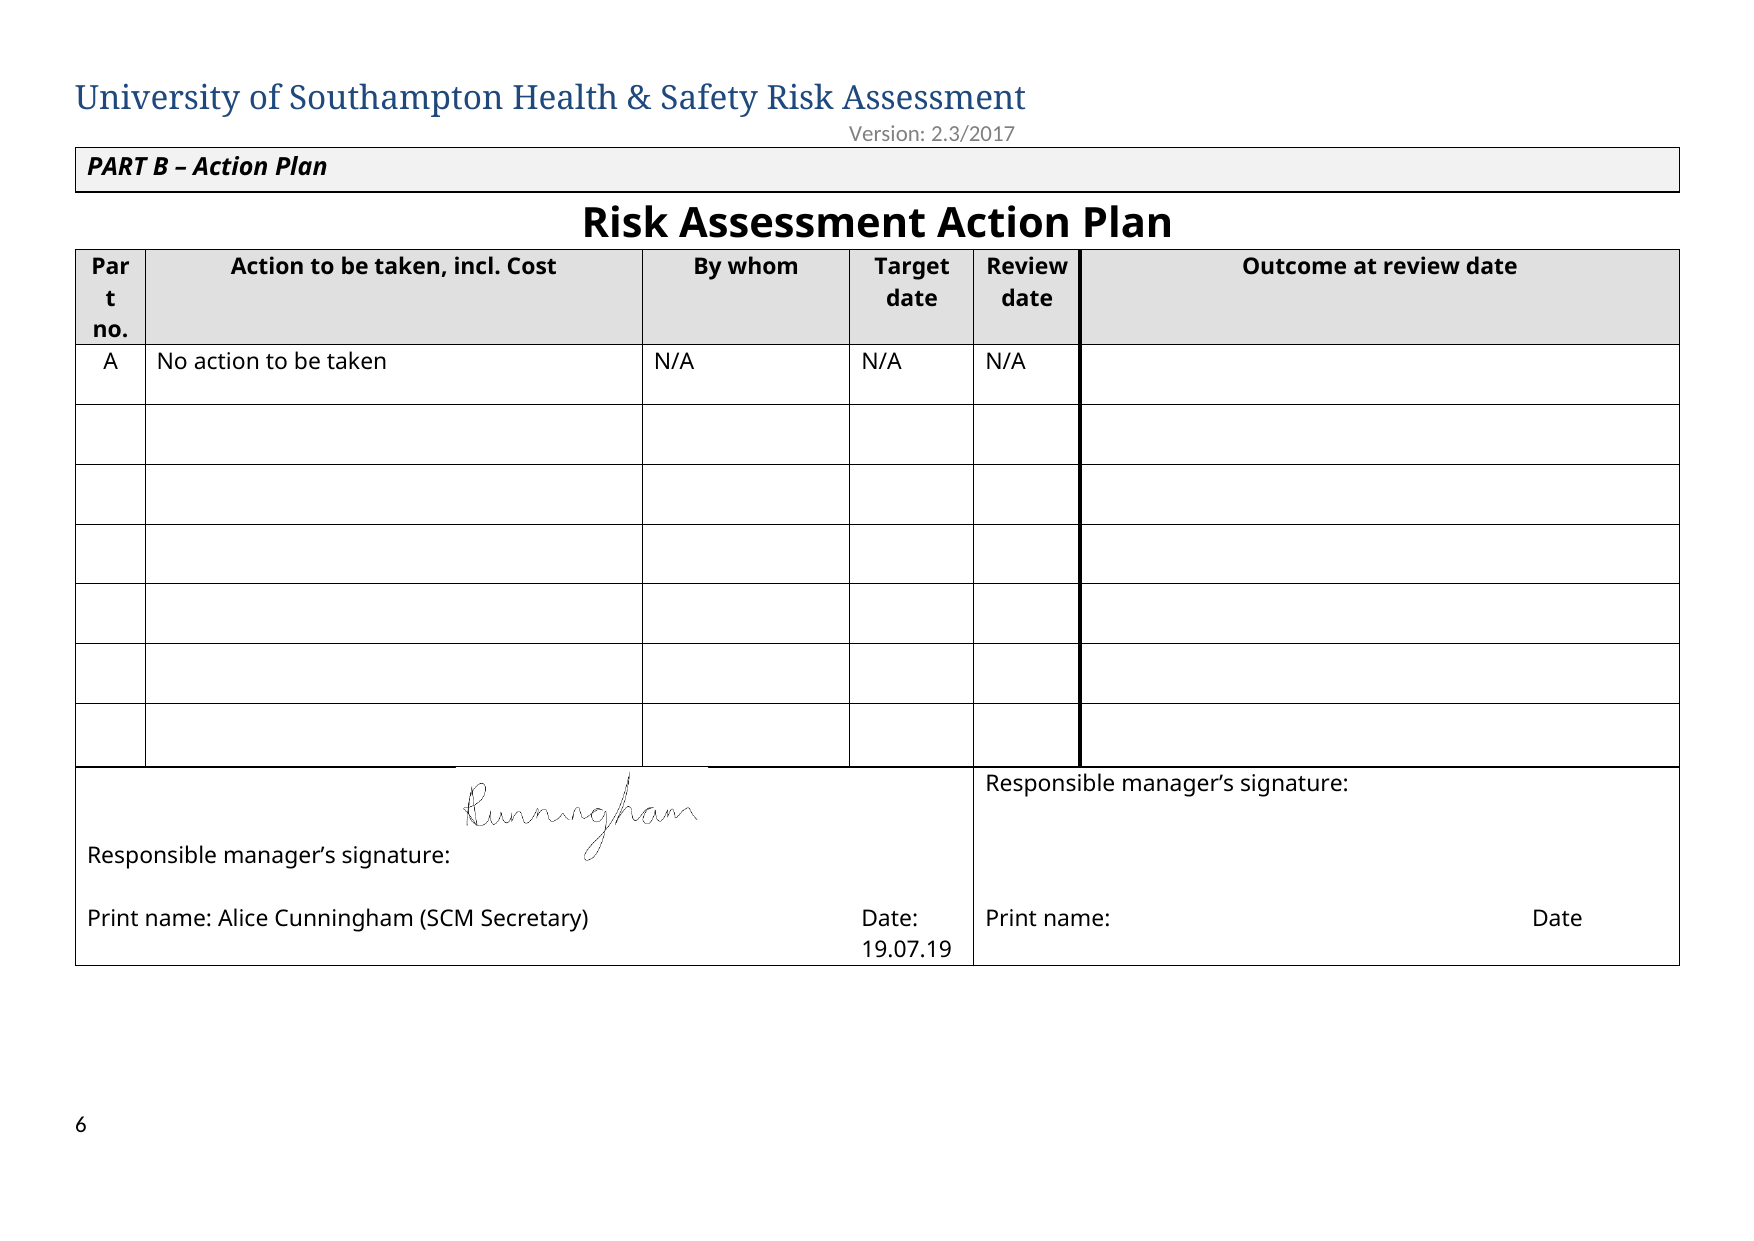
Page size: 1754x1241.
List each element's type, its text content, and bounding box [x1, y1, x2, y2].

table_cell [1082, 345, 1679, 404]
table_cell [974, 644, 1078, 703]
table_cell Print name: [974, 902, 1521, 965]
picture [455, 767, 709, 864]
table_cell No action to be taken [146, 345, 642, 404]
table_cell [850, 584, 973, 643]
table_cell Responsible manager’s signature: [974, 768, 1679, 902]
table_cell [974, 525, 1078, 583]
table_cell [974, 584, 1078, 643]
table_cell [850, 704, 973, 766]
table_cell [1082, 465, 1679, 523]
table_cell [974, 405, 1078, 464]
table_cell [76, 704, 145, 766]
table_cell [850, 405, 973, 464]
table_cell N/A [850, 345, 973, 404]
table_cell [1082, 405, 1679, 464]
table_cell [1082, 644, 1679, 703]
table_cell Outcome at review date [1082, 250, 1679, 344]
table_cell By whom [643, 250, 849, 344]
table_cell Responsible manager’s signature: [76, 768, 973, 902]
table_cell [146, 704, 642, 766]
table_cell [850, 465, 973, 523]
table_cell [146, 405, 642, 464]
table_cell N/A [974, 345, 1078, 404]
table_cell [643, 644, 849, 703]
table_cell [1082, 525, 1679, 583]
table_cell [850, 644, 973, 703]
table_cell [76, 525, 145, 583]
table_cell Risk Assessment Action Plan [76, 193, 1679, 249]
table_cell Action to be taken, incl. Cost [146, 250, 642, 344]
table_cell N/A [643, 345, 849, 404]
table_cell [643, 525, 849, 583]
table_cell [974, 704, 1078, 766]
table_cell [76, 465, 145, 523]
table_cell [76, 644, 145, 703]
table_cell [76, 405, 145, 464]
table_cell Date: 19.07.19 [850, 902, 973, 965]
table_cell [974, 465, 1078, 523]
table_cell Part no. [76, 250, 145, 344]
table_cell [146, 525, 642, 583]
table_cell [850, 525, 973, 583]
table_cell A [76, 345, 145, 404]
table_cell [643, 405, 849, 464]
table_cell [643, 584, 849, 643]
table_cell [643, 704, 849, 766]
table_cell [1082, 584, 1679, 643]
table_cell [146, 465, 642, 523]
table_cell [76, 584, 145, 643]
table_cell [146, 584, 642, 643]
table_cell Review date [974, 250, 1078, 344]
table_cell [643, 465, 849, 523]
table_cell [1082, 704, 1679, 766]
table_cell Print name: Alice Cunningham (SCM Secretary) [76, 902, 850, 965]
table_cell [146, 644, 642, 703]
table_cell Date [1521, 902, 1679, 965]
table_header PART B – Action Plan [76, 148, 1679, 191]
table_cell Target date [850, 250, 973, 344]
